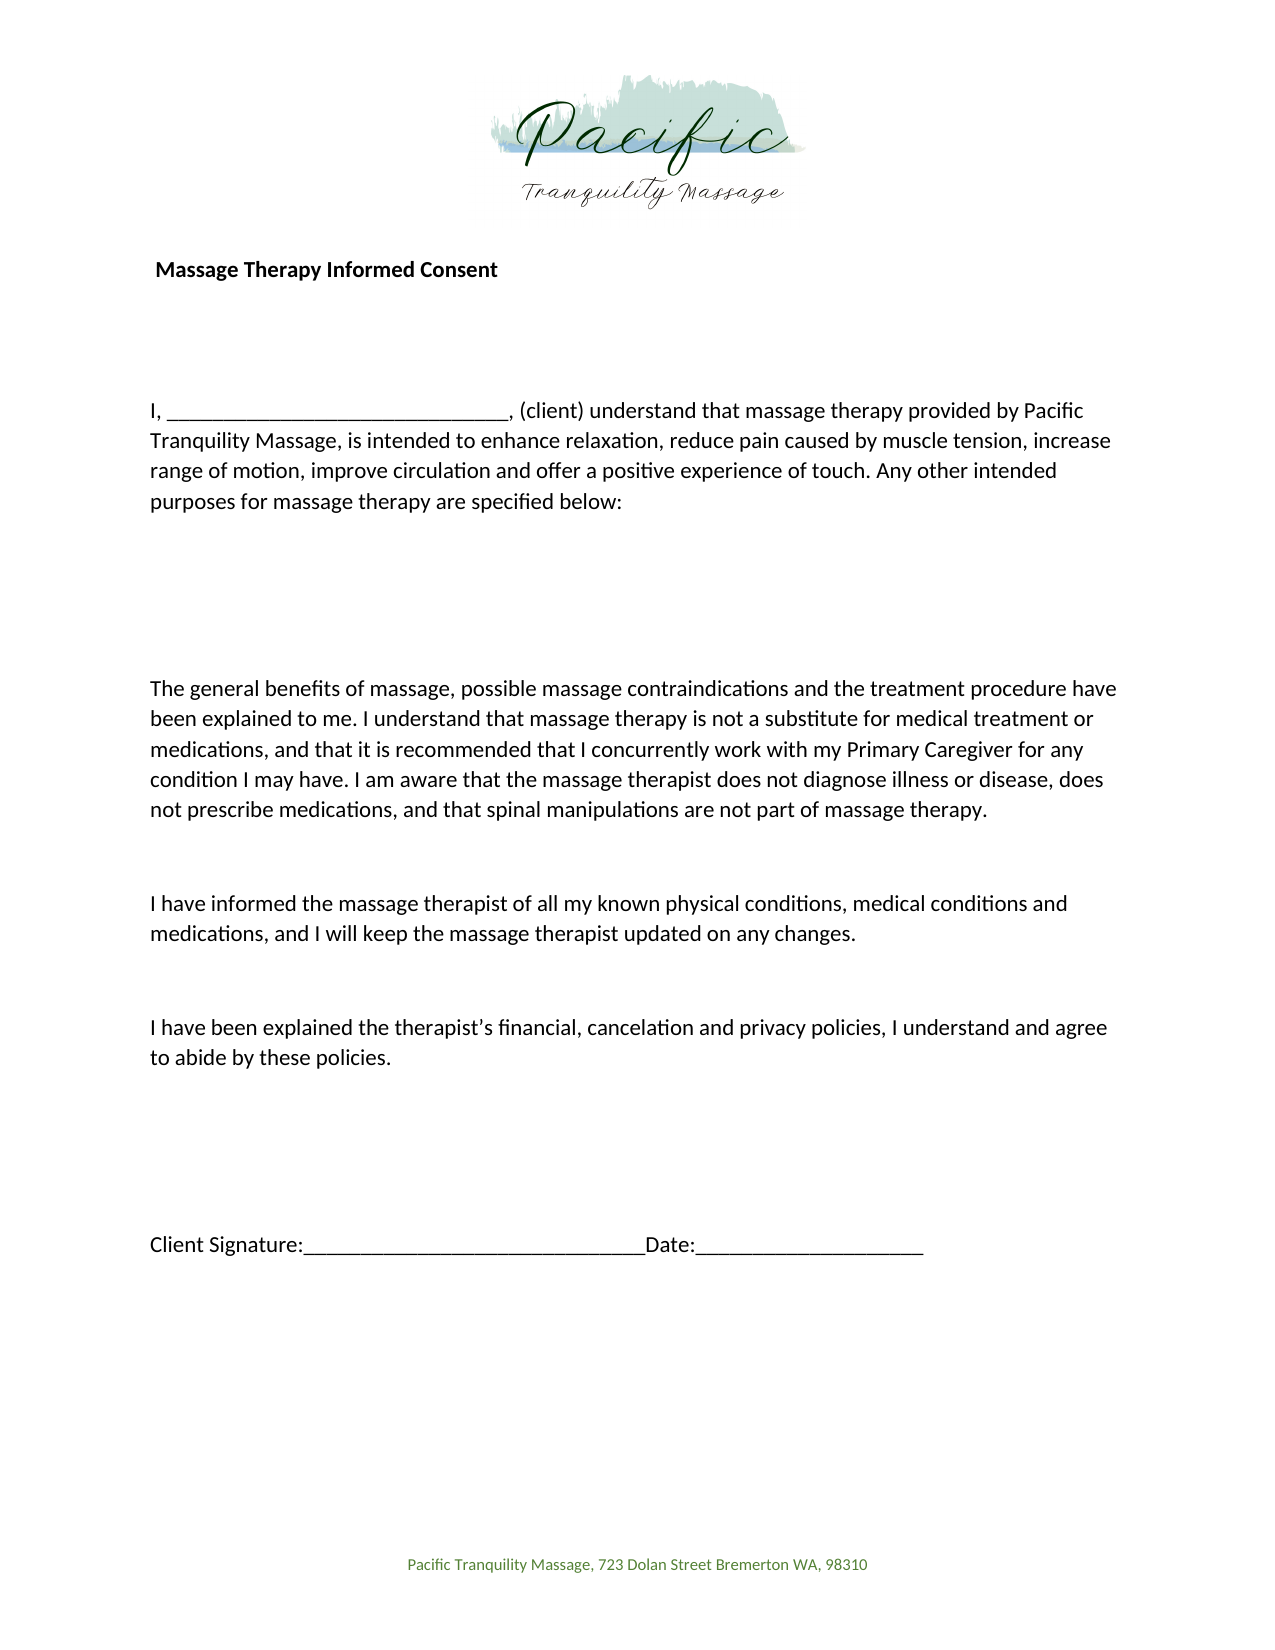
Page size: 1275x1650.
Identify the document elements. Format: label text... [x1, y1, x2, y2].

text The general benefits of massage, possible massage contraindications and the treatment procedure have been explained to me. I understand that massage therapy is not a substitute for medical treatment or medications, and that it is recommended that I concurrently work with my Primary Caregiver for any condition I may have. I am aware that the massage therapist does not diagnose illness or disease, does not prescribe medications, and that spinal manipulations are not part of massage therapy. [150, 674, 1125, 823]
text Massage Therapy Informed Consent [150, 256, 1125, 283]
text Client Signature:______________________________Date:____________________ [150, 1231, 1125, 1258]
picture [467, 75, 808, 228]
text I, ______________________________, (client) understand that massage therapy provided by Pacific Tranquility Massage, is intended to enhance relaxation, reduce pain caused by muscle tension, increase range of motion, improve circulation and offer a positive experience of touch. Any other intended purposes for massage therapy are specified below: [150, 396, 1125, 515]
text I have informed the massage therapist of all my known physical conditions, medical conditions and medications, and I will keep the massage therapist updated on any changes. [150, 889, 1125, 947]
text I have been explained the therapist’s financial, cancelation and privacy policies, I understand and agree to abide by these policies. [150, 1013, 1125, 1071]
